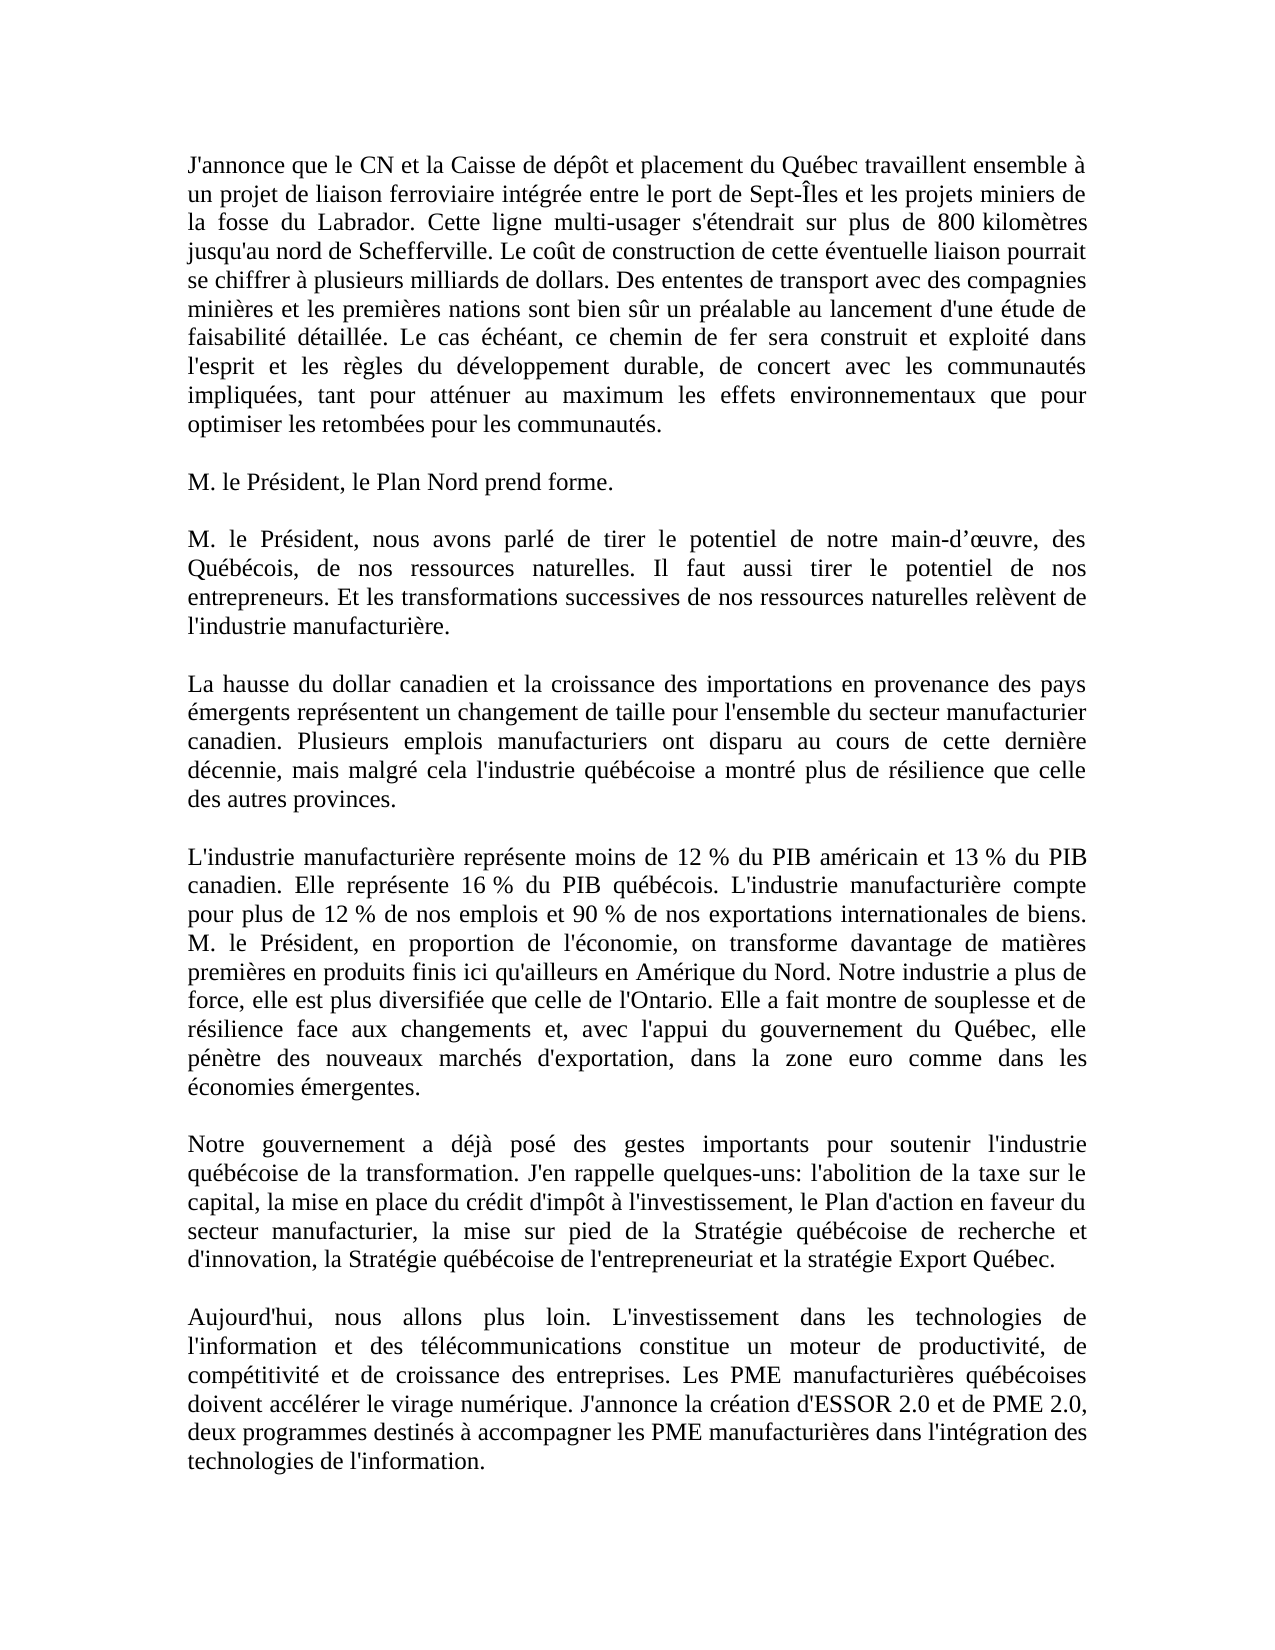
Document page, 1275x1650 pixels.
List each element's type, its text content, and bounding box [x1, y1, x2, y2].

text Notre gouvernement a déjà posé des gestes importants pour soutenir l'industrie québécoise de la transformation. J'en rappelle quelques-uns: l'abolition de la taxe sur le capital, la mise en place du crédit d'impôt à l'investissement, le Plan d'action en faveur du secteur manufacturier, la mise sur pied de la Stratégie québécoise de recherche et d'innovation, la Stratégie québécoise de l'entrepreneuriat et la stratégie Export Québec. [187, 1129, 1087, 1273]
text M. le Président, le Plan Nord prend forme. [187, 467, 1087, 495]
text J'annonce que le CN et la Caisse de dépôt et placement du Québec travaillent ensemble à un projet de liaison ferroviaire intégrée entre le port de Sept-Îles et les projets miniers de la fosse du Labrador. Cette ligne multi-usager s'étendrait sur plus de 800 kilomètres jusqu'au nord de Schefferville. Le coût de construction de cette éventuelle liaison pourrait se chiffrer à plusieurs milliards de dollars. Des ententes de transport avec des compagnies minières et les premières nations sont bien sûr un préalable au lancement d'une étude de faisabilité détaillée. Le cas échéant, ce chemin de fer sera construit et exploité dans l'esprit et les règles du développement durable, de concert avec les communautés impliquées, tant pour atténuer au maximum les effets environnementaux que pour optimiser les retombées pour les communautés. [187, 150, 1087, 437]
text Aujourd'hui, nous allons plus loin. L'investissement dans les technologies de l'information et des télécommunications constitue un moteur de productivité, de compétitivité et de croissance des entreprises. Les PME manufacturières québécoises doivent accélérer le virage numérique. J'annonce la création d'ESSOR 2.0 et de PME 2.0, deux programmes destinés à accompagner les PME manufacturières dans l'intégration des technologies de l'information. [187, 1302, 1087, 1475]
text M. le Président, nous avons parlé de tirer le potentiel de notre main-d’œuvre, des Québécois, de nos ressources naturelles. Il faut aussi tirer le potentiel de nos entrepreneurs. Et les transformations successives de nos ressources naturelles relèvent de l'industrie manufacturière. [187, 524, 1087, 639]
text L'industrie manufacturière représente moins de 12 % du PIB américain et 13 % du PIB canadien. Elle représente 16 % du PIB québécois. L'industrie manufacturière compte pour plus de 12 % de nos emplois et 90 % de nos exportations internationales de biens. M. le Président, en proportion de l'économie, on transforme davantage de matières premières en produits finis ici qu'ailleurs en Amérique du Nord. Notre industrie a plus de force, elle est plus diversifiée que celle de l'Ontario. Elle a fait montre de souplesse et de résilience face aux changements et, avec l'appui du gouvernement du Québec, elle pénètre des nouveaux marchés d'exportation, dans la zone euro comme dans les économies émergentes. [187, 842, 1087, 1100]
text La hausse du dollar canadien et la croissance des importations en provenance des pays émergents représentent un changement de taille pour l'ensemble du secteur manufacturier canadien. Plusieurs emplois manufacturiers ont disparu au cours de cette dernière décennie, mais malgré cela l'industrie québécoise a montré plus de résilience que celle des autres provinces. [187, 669, 1087, 812]
